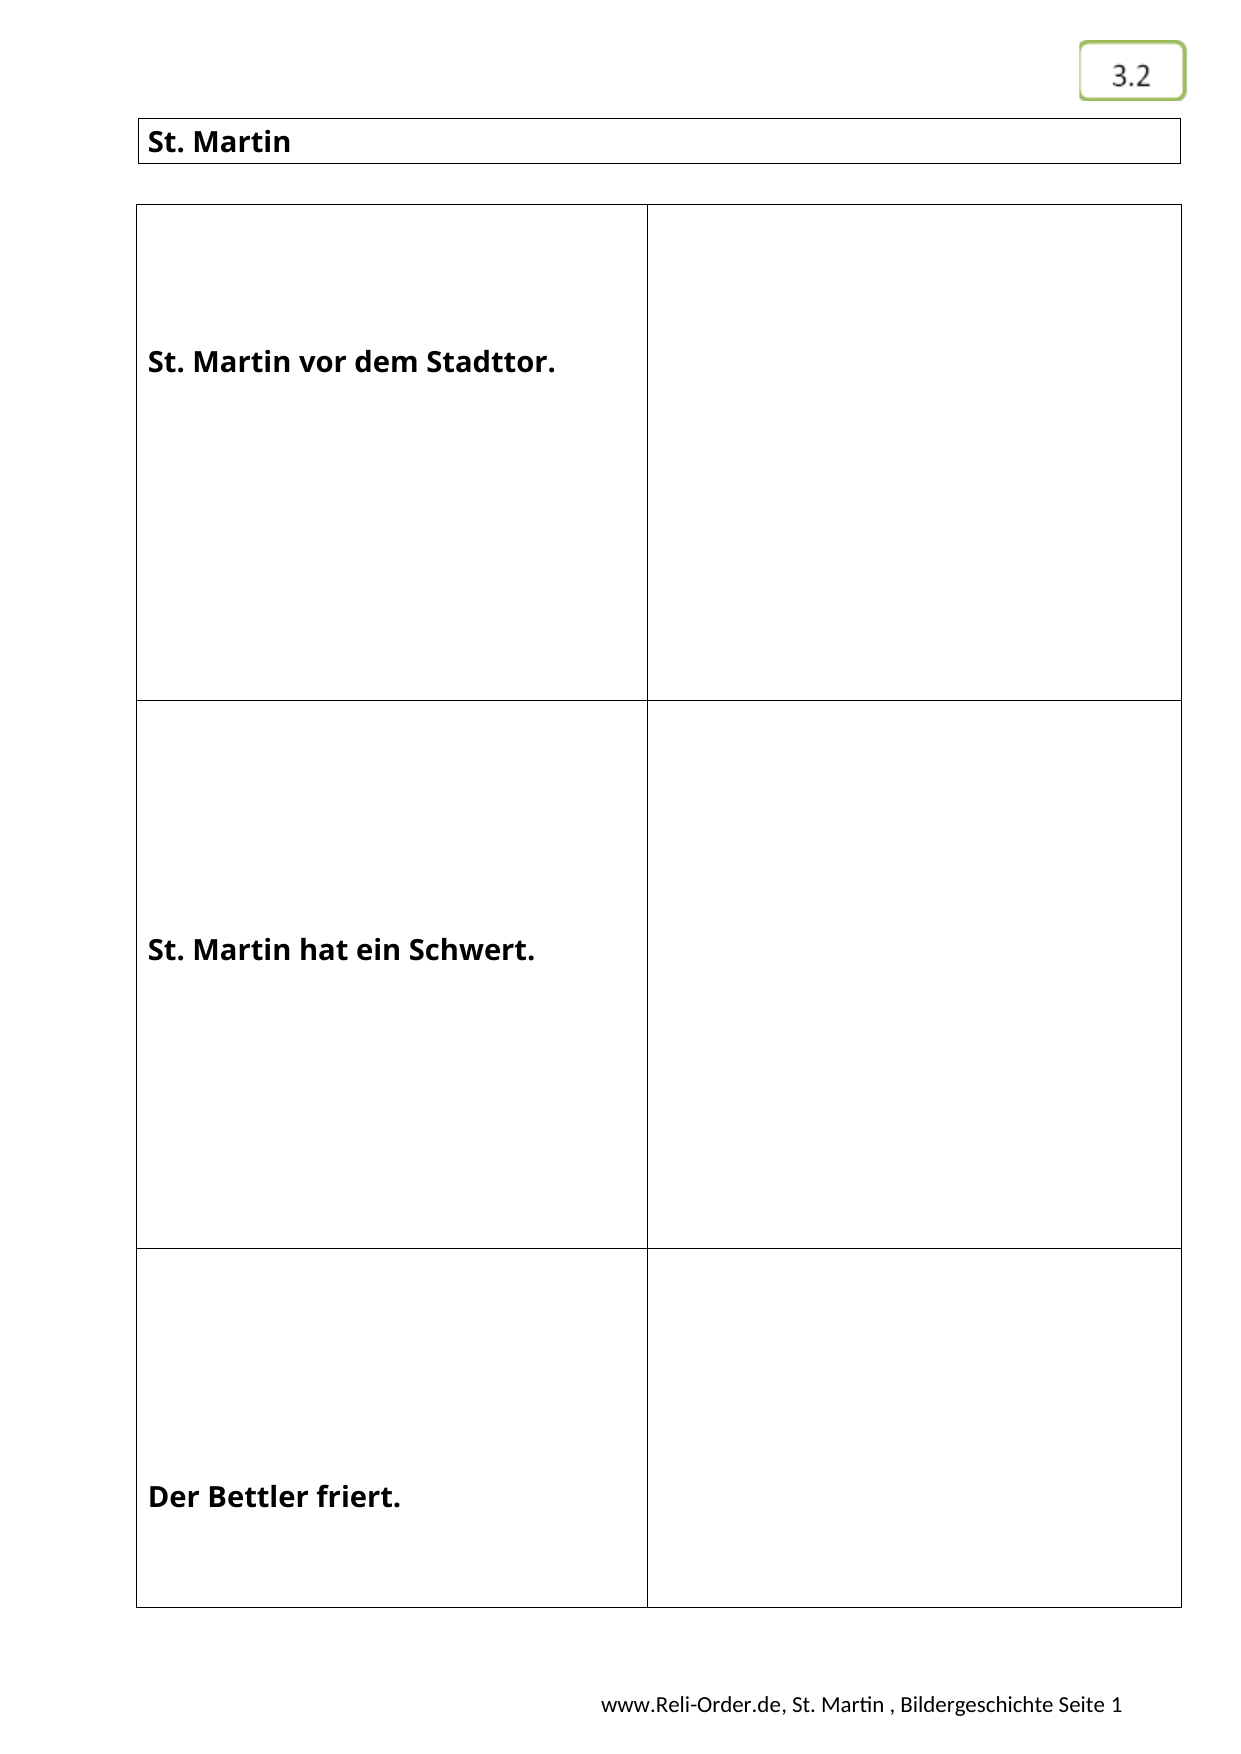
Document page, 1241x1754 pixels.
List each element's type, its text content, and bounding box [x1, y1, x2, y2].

table_header [648, 205, 1181, 700]
text St. Martin [139, 119, 1180, 163]
table_cell [648, 1249, 1181, 1607]
table_header St. Martin vor dem Stadttor. [137, 205, 647, 700]
table_cell [648, 701, 1181, 1247]
table_cell St. Martin hat ein Schwert. [137, 701, 647, 1247]
picture [1077, 40, 1188, 101]
table_cell Der Bettler friert. [137, 1249, 647, 1607]
